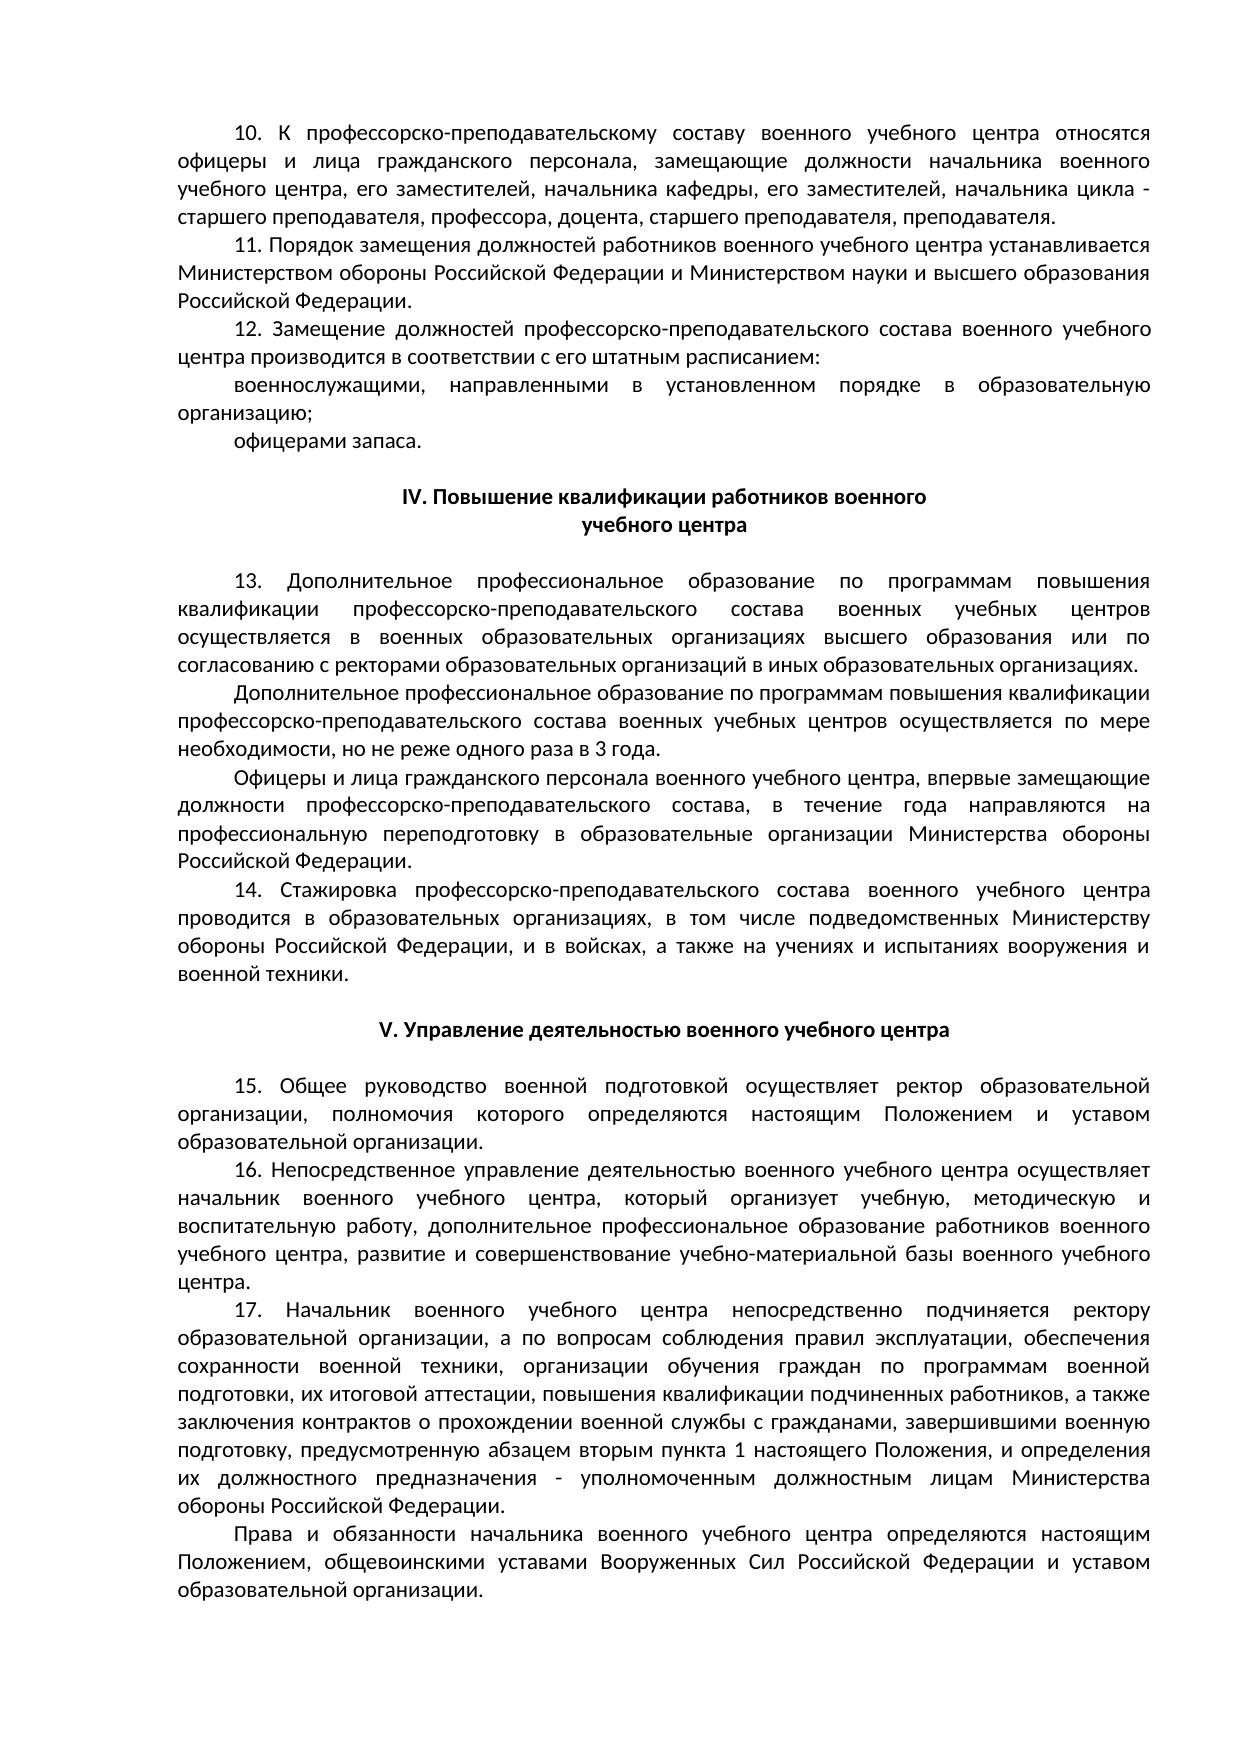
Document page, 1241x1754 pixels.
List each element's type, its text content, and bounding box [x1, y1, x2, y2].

text 13. Дополнительное профессиональное образование по программам повышения квалификации профессорско-преподавательского состава военных учебных центров осуществляется в военных образовательных организациях высшего образования или по согласованию с ректорами образовательных организаций в иных образовательных организациях. [177, 566, 1152, 678]
text Права и обязанности начальника военного учебного центра определяются настоящим Положением, общевоинскими уставами Вооруженных Сил Российской Федерации и уставом образовательной организации. [177, 1519, 1152, 1603]
text Офицеры и лица гражданского персонала военного учебного центра, впервые замещающие должности профессорско-преподавательского состава, в течение года направляются на профессиональную переподготовку в образовательные организации Министерства обороны Российской Федерации. [177, 763, 1152, 875]
text 15. Общее руководство военной подготовкой осуществляет ректор образовательной организации, полномочия которого определяются настоящим Положением и уставом образовательной организации. [177, 1071, 1152, 1155]
title V. Управление деятельностью военного учебного центра [177, 1015, 1152, 1043]
text 12. Замещение должностей профессорско-преподавательского состава военного учебного центра производится в соответствии с его штатным расписанием: [177, 314, 1152, 370]
title IV. Повышение квалификации работников военного [177, 482, 1152, 510]
text 17. Начальник военного учебного центра непосредственно подчиняется ректору образовательной организации, а по вопросам соблюдения правил эксплуатации, обеспечения сохранности военной техники, организации обучения граждан по программам военной подготовки, их итоговой аттестации, повышения квалификации подчиненных работников, а также заключения контрактов о прохождении военной службы с гражданами, завершившими военную подготовку, предусмотренную абзацем вторым пункта 1 настоящего Положения, и определения их должностного предназначения - уполномоченным должностным лицам Министерства обороны Российской Федерации. [177, 1295, 1152, 1519]
title учебного центра [177, 510, 1152, 538]
text 16. Непосредственное управление деятельностью военного учебного центра осуществляет начальник военного учебного центра, который организует учебную, методическую и воспитательную работу, дополнительное профессиональное образование работников военного учебного центра, развитие и совершенствование учебно-материальной базы военного учебного центра. [177, 1155, 1152, 1295]
text офицерами запаса. [177, 426, 1152, 454]
text 14. Стажировка профессорско-преподавательского состава военного учебного центра проводится в образовательных организациях, в том числе подведомственных Министерству обороны Российской Федерации, и в войсках, а также на учениях и испытаниях вооружения и военной техники. [177, 875, 1152, 987]
text Дополнительное профессиональное образование по программам повышения квалификации профессорско-преподавательского состава военных учебных центров осуществляется по мере необходимости, но не реже одного раза в 3 года. [177, 678, 1152, 763]
text военнослужащими, направленными в установленном порядке в образовательную организацию; [177, 370, 1152, 426]
text 10. К профессорско-преподавательскому составу военного учебного центра относятся офицеры и лица гражданского персонала, замещающие должности начальника военного учебного центра, его заместителей, начальника кафедры, его заместителей, начальника цикла - старшего преподавателя, профессора, доцента, старшего преподавателя, преподавателя. [177, 118, 1152, 230]
text 11. Порядок замещения должностей работников военного учебного центра устанавливается Министерством обороны Российской Федерации и Министерством науки и высшего образования Российской Федерации. [177, 230, 1152, 314]
